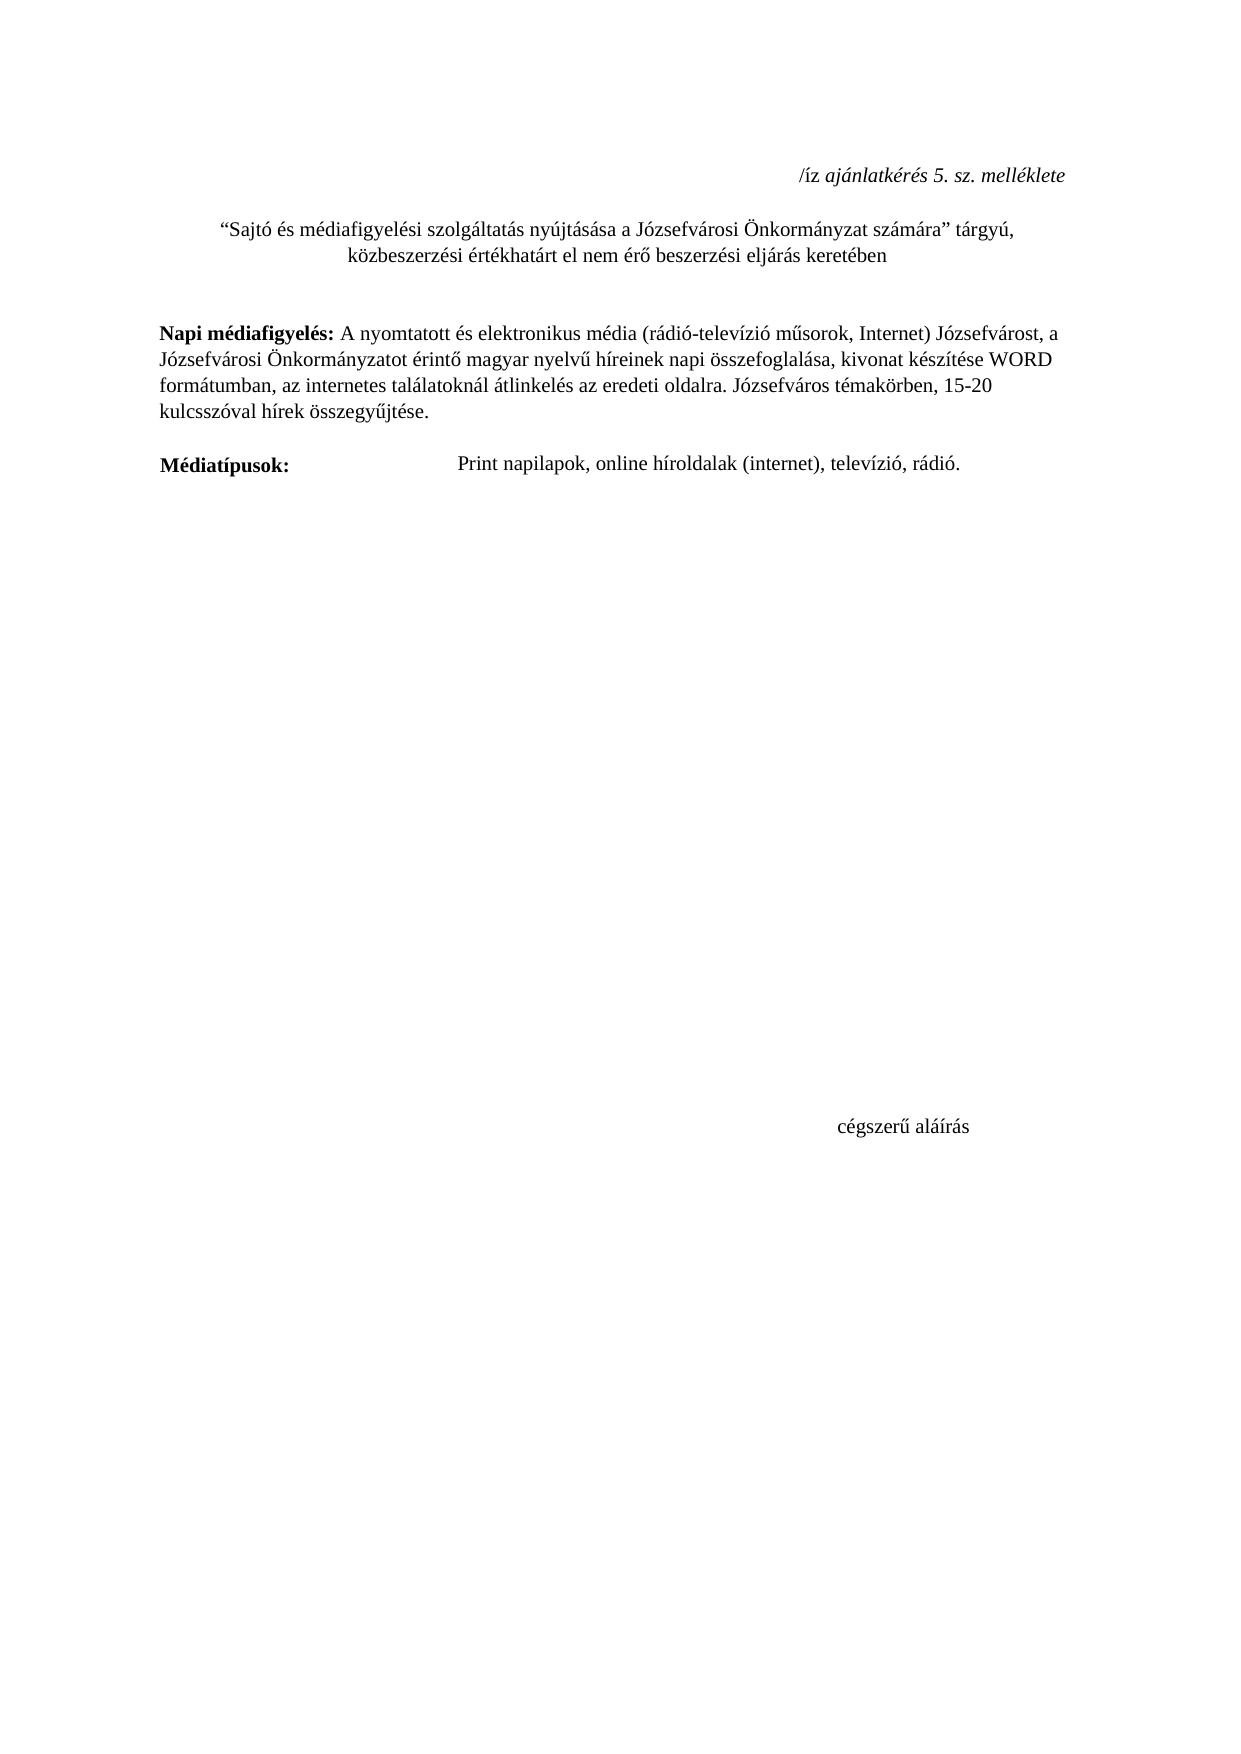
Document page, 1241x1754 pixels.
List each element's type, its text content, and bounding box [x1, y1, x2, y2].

text Print napilapok, online híroldalak (internet), televízió, rádió. [142, 451, 1092, 474]
text Napi médiafigyelés: A nyomtatott és elektronikus média (rádió-televízió műsorok, Internet) Józsefvárost, a Józsefvárosi Önkormányzatot érintő magyar nyelvű híreinek napi összefoglalása, kivonat készítése WORD formátumban, az internetes találatoknál átlinkelés az eredeti oldalra. Józsefváros témakörben, 15-20 kulcsszóval hírek összegyűjtése. [159, 321, 1092, 423]
text “Sajtó és médiafigyelési szolgáltatás nyújtásása a Józsefvárosi Önkormányzat számára” tárgyú, közbeszerzési értékhatárt el nem érő beszerzési eljárás keretében [142, 217, 1092, 267]
